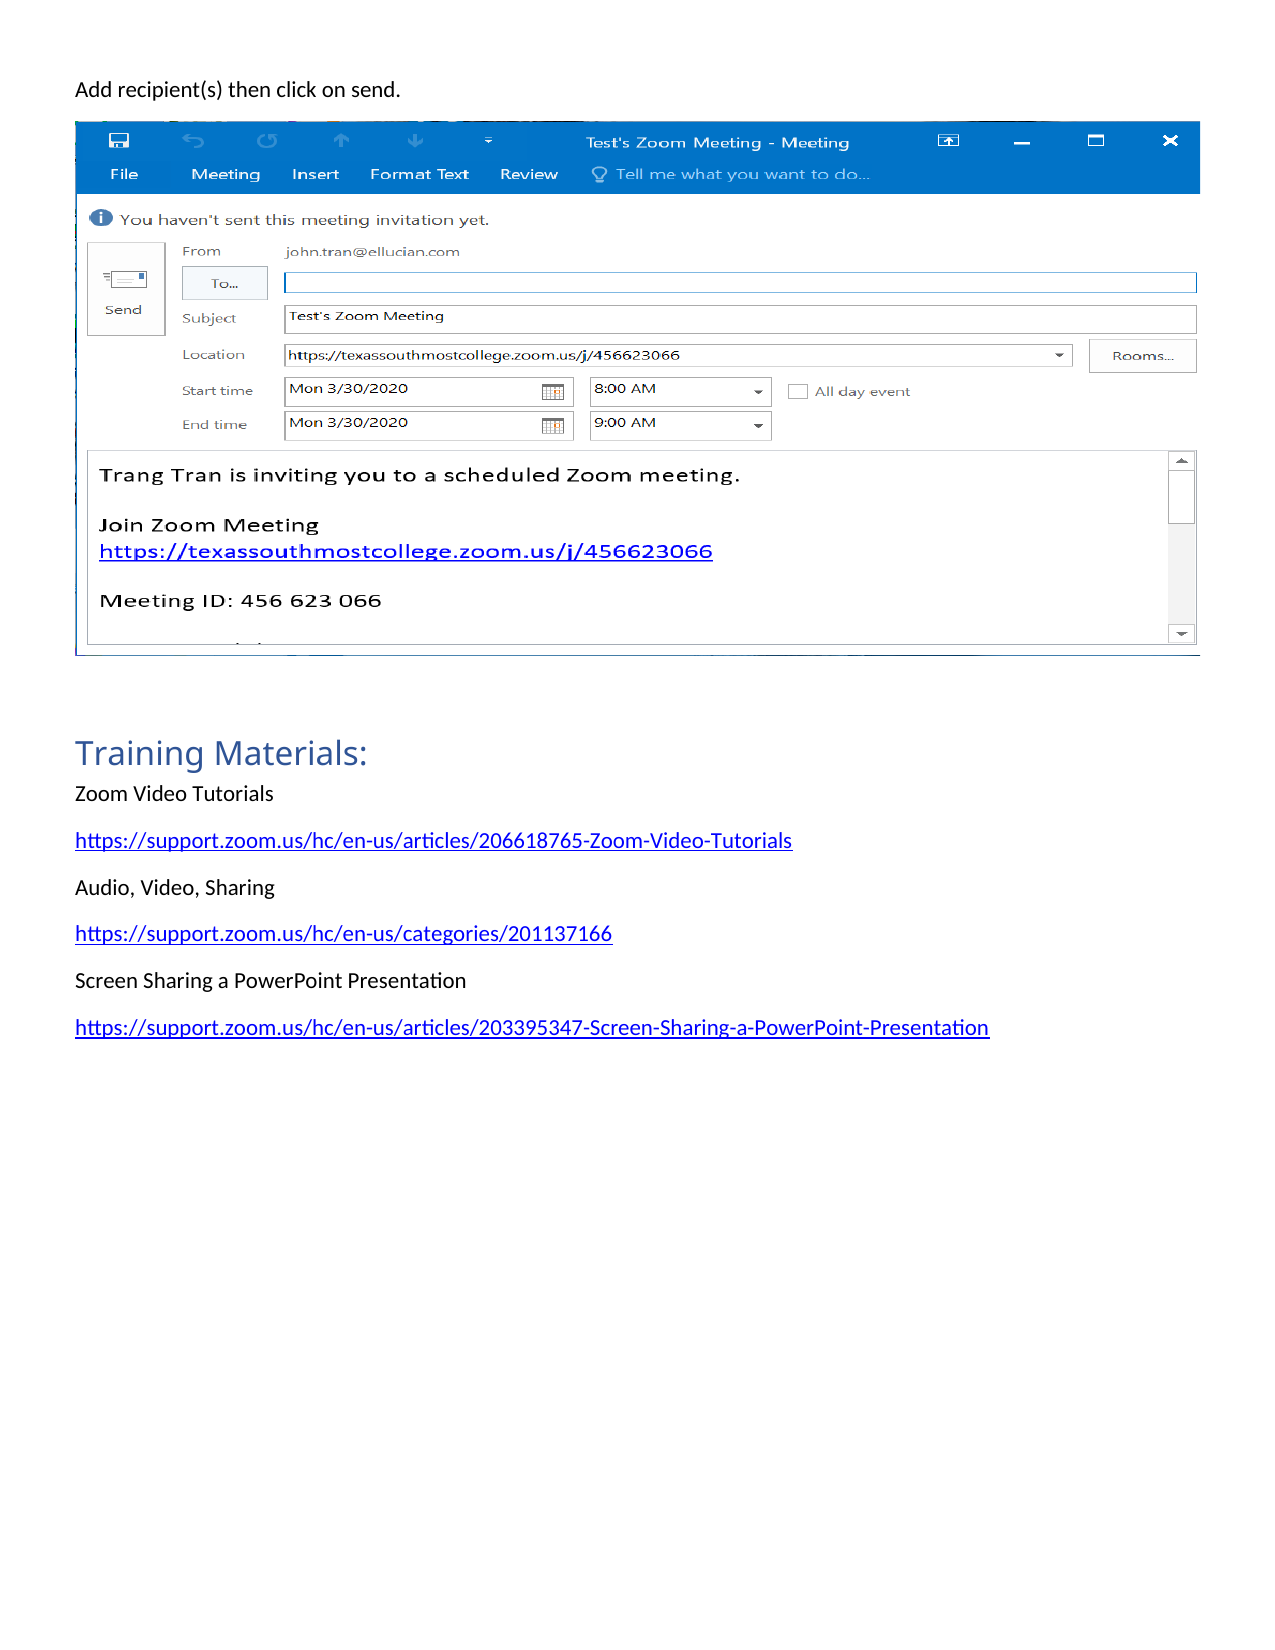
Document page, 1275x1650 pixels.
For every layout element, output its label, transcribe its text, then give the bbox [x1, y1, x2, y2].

subtitle Training Materials: [75, 730, 1200, 775]
picture [75, 121, 1200, 656]
text https://support.zoom.us/hc/en-us/articles/206618765-Zoom-Video-Tutorials [75, 826, 1200, 854]
text https://support.zoom.us/hc/en-us/articles/203395347-Screen-Sharing-a-PowerPoint-Presentation [75, 1013, 1200, 1041]
text https://support.zoom.us/hc/en-us/categories/201137166 [75, 919, 1200, 947]
text Zoom Video Tutorials [75, 779, 1200, 807]
text Audio, Video, Sharing [75, 873, 1200, 901]
text Add recipient(s) then click on send. [75, 75, 1200, 103]
text Screen Sharing a PowerPoint Presentation [75, 966, 1200, 994]
